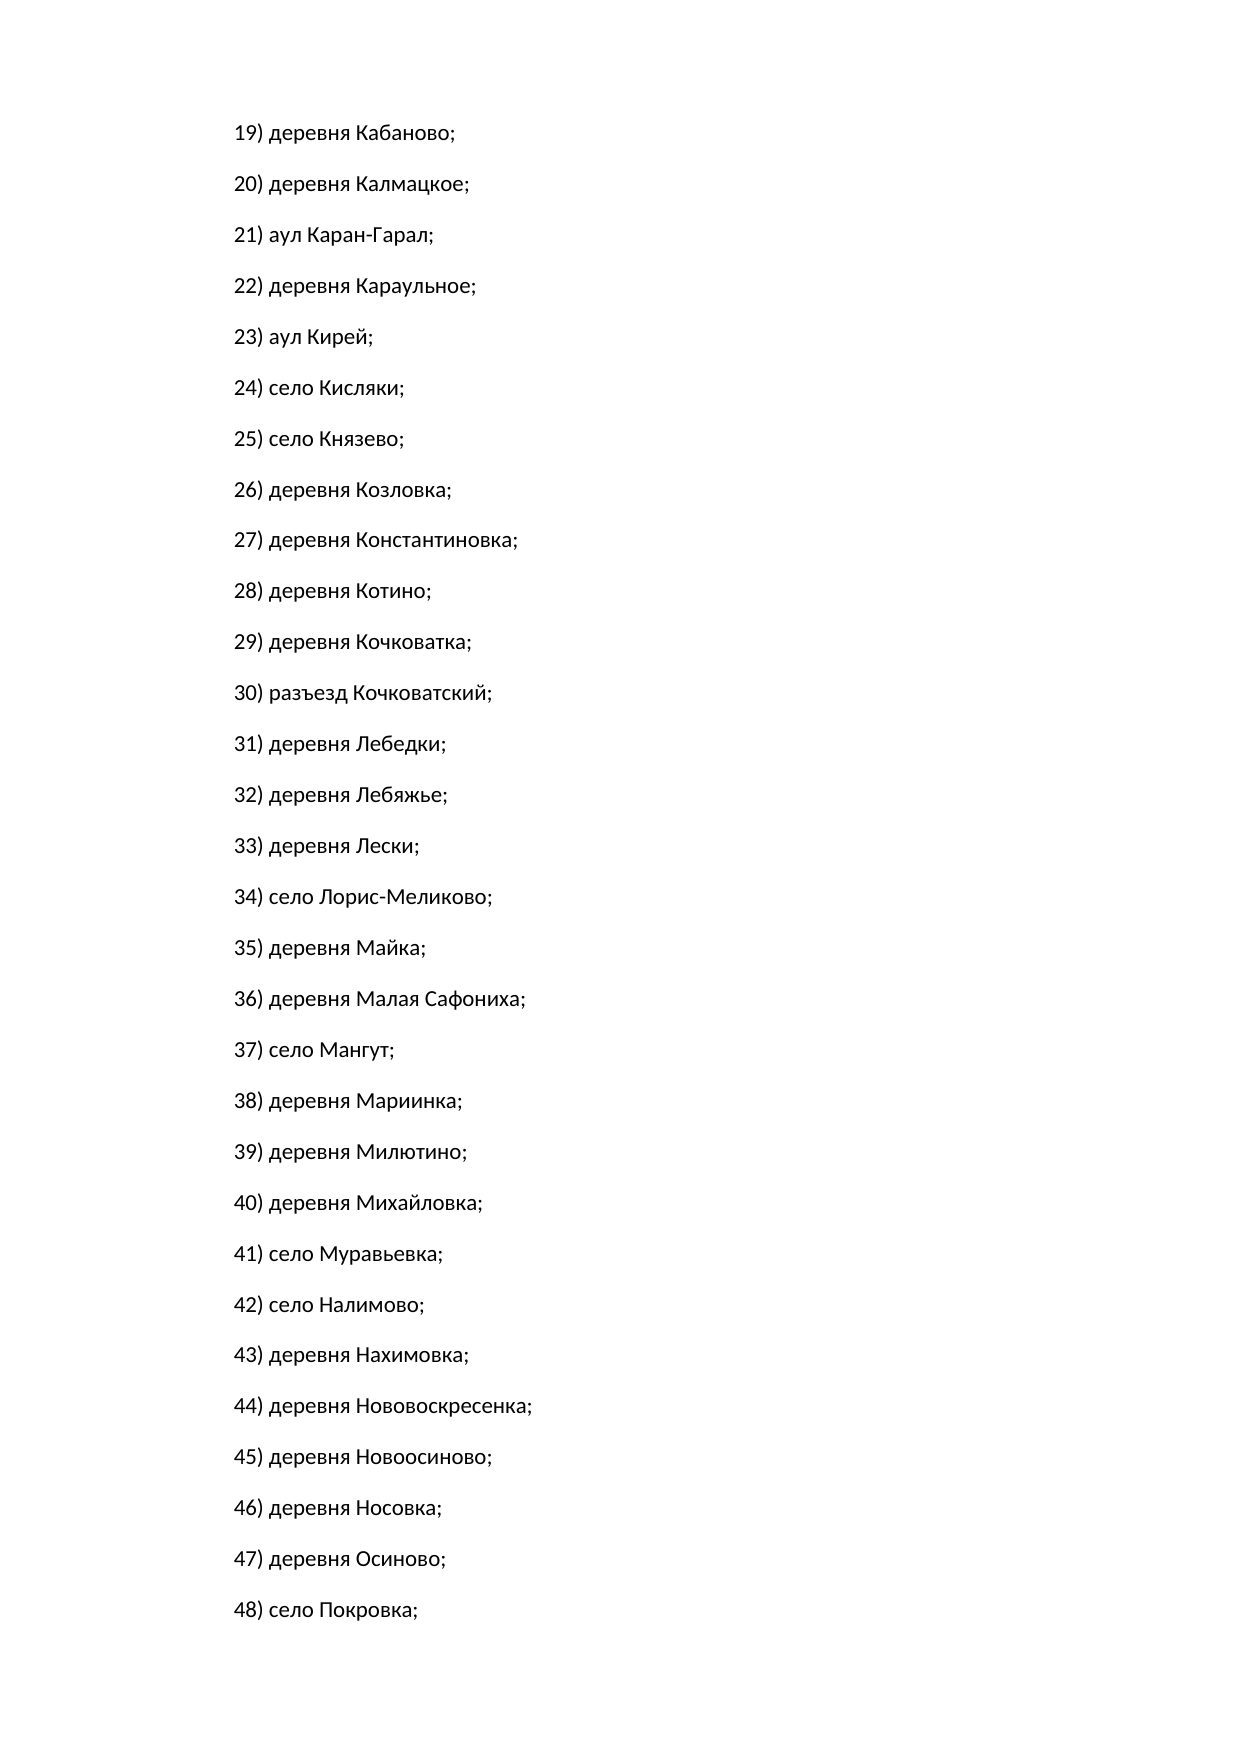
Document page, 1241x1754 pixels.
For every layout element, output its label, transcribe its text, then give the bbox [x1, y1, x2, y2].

text 44) деревня Нововоскресенка; [177, 1392, 1152, 1419]
text 30) разъезд Кочковатский; [177, 678, 1152, 706]
text 20) деревня Калмацкое; [177, 169, 1152, 197]
text 38) деревня Мариинка; [177, 1086, 1152, 1114]
text 22) деревня Караульное; [177, 271, 1152, 299]
text 21) аул Каран-Гарал; [177, 220, 1152, 248]
text 43) деревня Нахимовка; [177, 1341, 1152, 1369]
text 48) село Покровка; [177, 1595, 1152, 1623]
text 26) деревня Козловка; [177, 475, 1152, 503]
text 25) село Князево; [177, 424, 1152, 452]
text 35) деревня Майка; [177, 933, 1152, 961]
text 28) деревня Котино; [177, 577, 1152, 604]
text 29) деревня Кочковатка; [177, 627, 1152, 656]
text 46) деревня Носовка; [177, 1493, 1152, 1521]
text 24) село Кисляки; [177, 373, 1152, 401]
text 31) деревня Лебедки; [177, 729, 1152, 757]
text 32) деревня Лебяжье; [177, 780, 1152, 808]
text 33) деревня Лески; [177, 831, 1152, 859]
text 34) село Лорис-Меликово; [177, 882, 1152, 910]
text 39) деревня Милютино; [177, 1137, 1152, 1165]
text 41) село Муравьевка; [177, 1239, 1152, 1267]
text 42) село Налимово; [177, 1290, 1152, 1318]
text 37) село Мангут; [177, 1035, 1152, 1063]
text 47) деревня Осиново; [177, 1544, 1152, 1572]
text 45) деревня Новоосиново; [177, 1442, 1152, 1471]
text 36) деревня Малая Сафониха; [177, 984, 1152, 1012]
text 19) деревня Кабаново; [177, 118, 1152, 146]
text 27) деревня Константиновка; [177, 526, 1152, 554]
text 23) аул Кирей; [177, 322, 1152, 350]
text 40) деревня Михайловка; [177, 1188, 1152, 1216]
